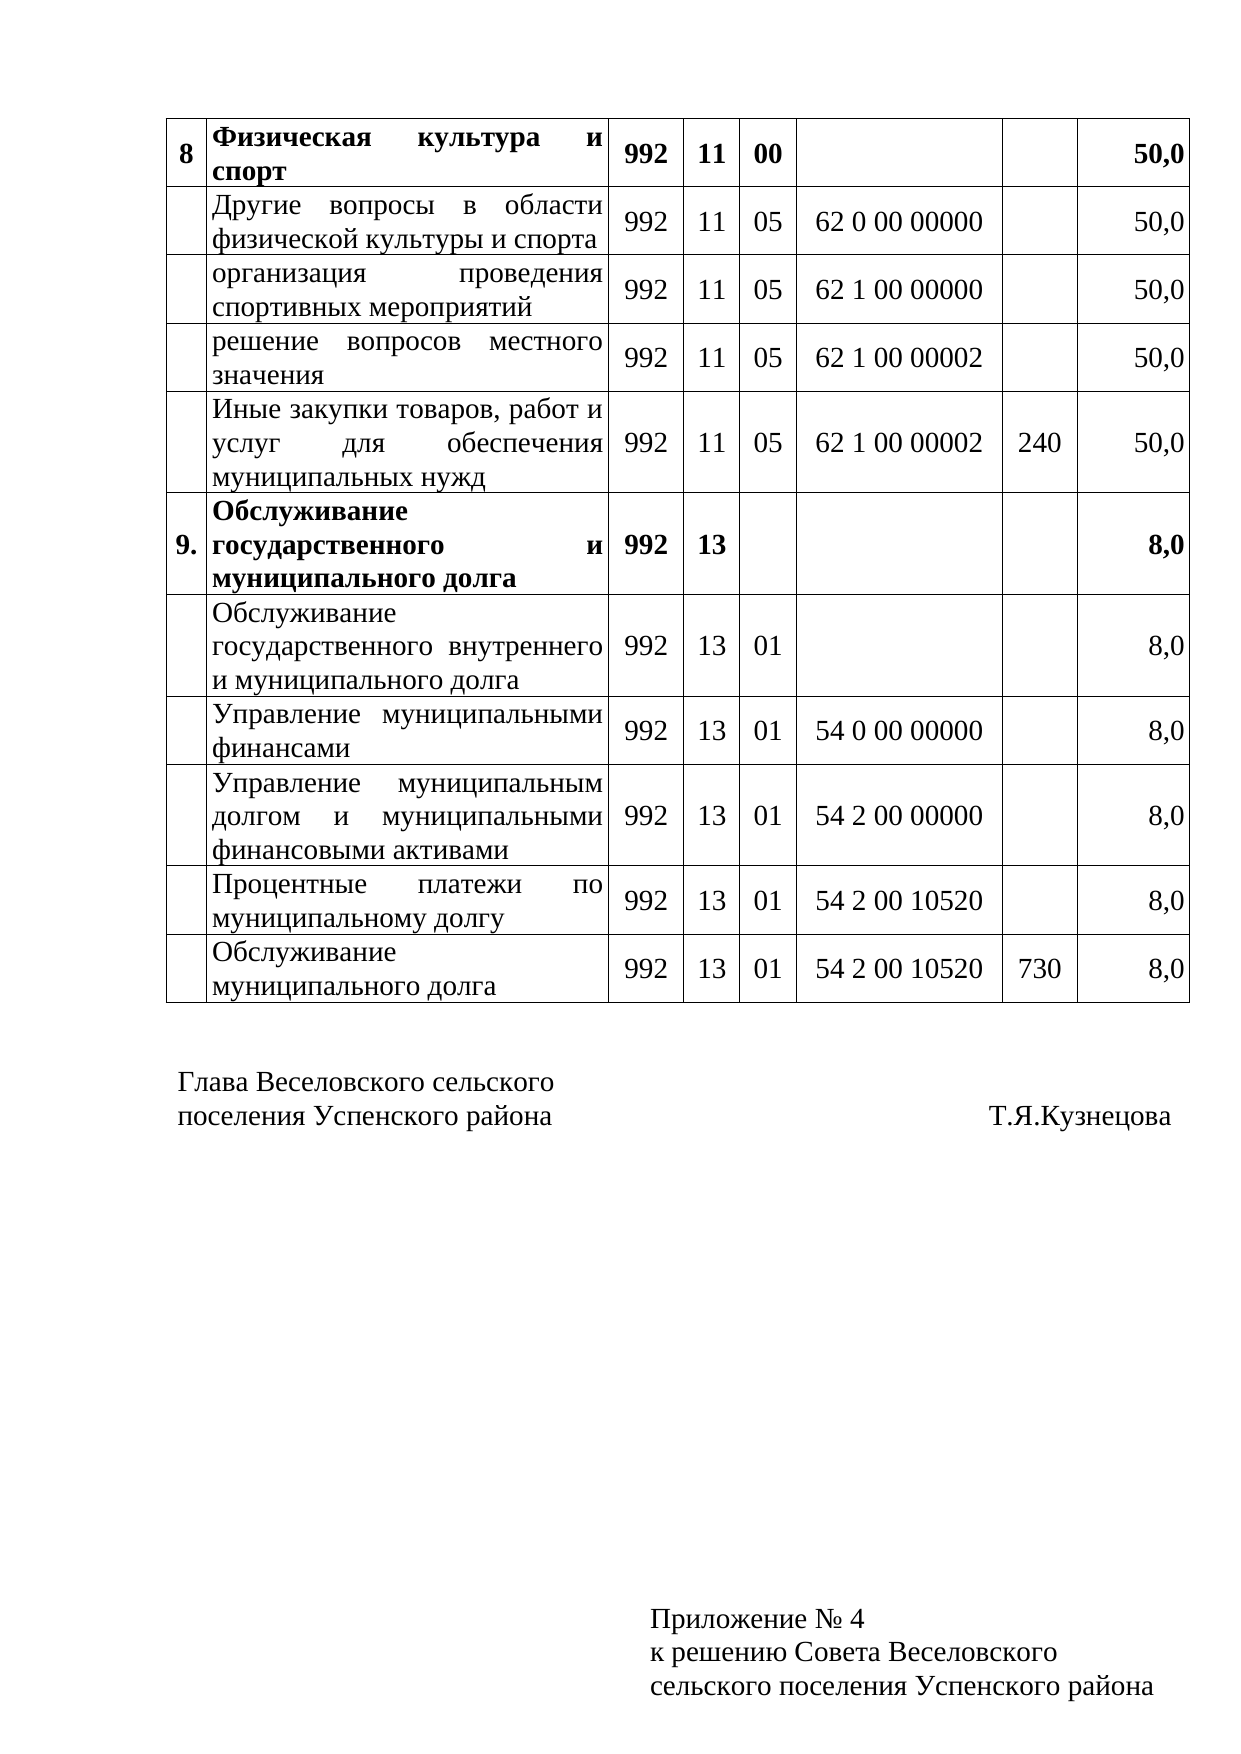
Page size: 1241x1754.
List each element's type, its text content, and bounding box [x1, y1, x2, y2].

table_cell 11 [684, 119, 739, 186]
table_cell Обслуживание муниципального долга [207, 935, 608, 1002]
table_cell 11 [684, 255, 739, 322]
text сельского поселения Успенского района [177, 1668, 1181, 1702]
table_cell 8,0 [1078, 493, 1189, 594]
table_cell 730 [1003, 935, 1077, 1002]
table_cell [167, 595, 206, 696]
table_cell 54 2 00 00000 [797, 765, 1002, 865]
table_cell [1003, 866, 1077, 933]
table_cell Обслуживание государственного внутреннего и муниципального долга [207, 595, 608, 696]
table_cell 992 [609, 697, 683, 764]
table_cell 00 [740, 119, 796, 186]
table_cell [1003, 697, 1077, 764]
table_cell 8,0 [1078, 935, 1189, 1002]
table_cell 8,0 [1078, 866, 1189, 933]
table_cell [1003, 595, 1077, 696]
table_cell 01 [740, 935, 796, 1002]
table_cell 8,0 [1078, 765, 1189, 865]
table_cell 992 [609, 187, 683, 254]
table_cell [167, 765, 206, 865]
table_cell 8,0 [1078, 595, 1189, 696]
table_cell 01 [740, 595, 796, 696]
table_cell [1003, 255, 1077, 322]
table_cell Иные закупки товаров, работ и услуг для обеспечения муниципальных нужд [207, 392, 608, 492]
table_cell решение вопросов местного значения [207, 324, 608, 391]
table_cell [797, 119, 1002, 186]
table_cell 992 [609, 255, 683, 322]
table_cell 62 1 00 00002 [797, 392, 1002, 492]
table_cell [167, 392, 206, 492]
table_cell 01 [740, 697, 796, 764]
table_cell 54 2 00 10520 [797, 866, 1002, 933]
table_cell 05 [740, 255, 796, 322]
text поселения Успенского района Т.Я.Кузнецова [177, 1098, 1181, 1131]
table_cell 992 [609, 595, 683, 696]
table_cell Управление муниципальными финансами [207, 697, 608, 764]
table_cell 13 [684, 935, 739, 1002]
table_cell [1003, 765, 1077, 865]
table_cell Физическая культура и спорт [207, 119, 608, 186]
table_cell [167, 866, 206, 933]
table_cell 8 [167, 119, 206, 186]
table_cell 992 [609, 765, 683, 865]
table_cell 992 [609, 935, 683, 1002]
table_cell [167, 255, 206, 322]
table_cell 62 1 00 00002 [797, 324, 1002, 391]
text к решению Совета Веселовского [177, 1634, 1181, 1668]
table_cell [797, 493, 1002, 594]
table_cell 05 [740, 187, 796, 254]
text Глава Веселовского сельского [177, 1064, 1181, 1098]
table_cell 11 [684, 324, 739, 391]
table_cell 13 [684, 697, 739, 764]
table_cell [797, 595, 1002, 696]
table_cell [167, 935, 206, 1002]
table_cell 05 [740, 324, 796, 391]
table_cell Процентные платежи по муниципальному долгу [207, 866, 608, 933]
table_cell [740, 493, 796, 594]
table_cell 62 1 00 00000 [797, 255, 1002, 322]
table_cell 992 [609, 119, 683, 186]
table_cell 11 [684, 187, 739, 254]
table_cell Управление муниципальным долгом и муниципальными финансовыми активами [207, 765, 608, 865]
table_cell 50,0 [1078, 324, 1189, 391]
table_cell 13 [684, 493, 739, 594]
table_cell 05 [740, 392, 796, 492]
table_cell 11 [684, 392, 739, 492]
table_cell 01 [740, 866, 796, 933]
table_cell Другие вопросы в области физической культуры и спорта [207, 187, 608, 254]
table_cell 50,0 [1078, 187, 1189, 254]
table_cell Обслуживание государственного и муниципального долга [207, 493, 608, 594]
table_cell 13 [684, 765, 739, 865]
table_cell 240 [1003, 392, 1077, 492]
table_cell 13 [684, 595, 739, 696]
table_cell [1003, 324, 1077, 391]
table_cell [167, 324, 206, 391]
table_cell [167, 187, 206, 254]
table_cell [1003, 493, 1077, 594]
table_cell организация проведения спортивных мероприятий [207, 255, 608, 322]
table_cell 01 [740, 765, 796, 865]
text Приложение № 4 [177, 1601, 1181, 1634]
table_cell 9. [167, 493, 206, 594]
table_cell 54 0 00 00000 [797, 697, 1002, 764]
table_cell 50,0 [1078, 255, 1189, 322]
table_cell 13 [684, 866, 739, 933]
table_cell 992 [609, 392, 683, 492]
table_cell 50,0 [1078, 392, 1189, 492]
table_cell 54 2 00 10520 [797, 935, 1002, 1002]
table_cell [167, 697, 206, 764]
table_cell 62 0 00 00000 [797, 187, 1002, 254]
table_cell 992 [609, 866, 683, 933]
table_cell 8,0 [1078, 697, 1189, 764]
table_cell 50,0 [1078, 119, 1189, 186]
table_cell [1003, 119, 1077, 186]
table_cell 992 [609, 493, 683, 594]
table_cell [1003, 187, 1077, 254]
table_cell 992 [609, 324, 683, 391]
